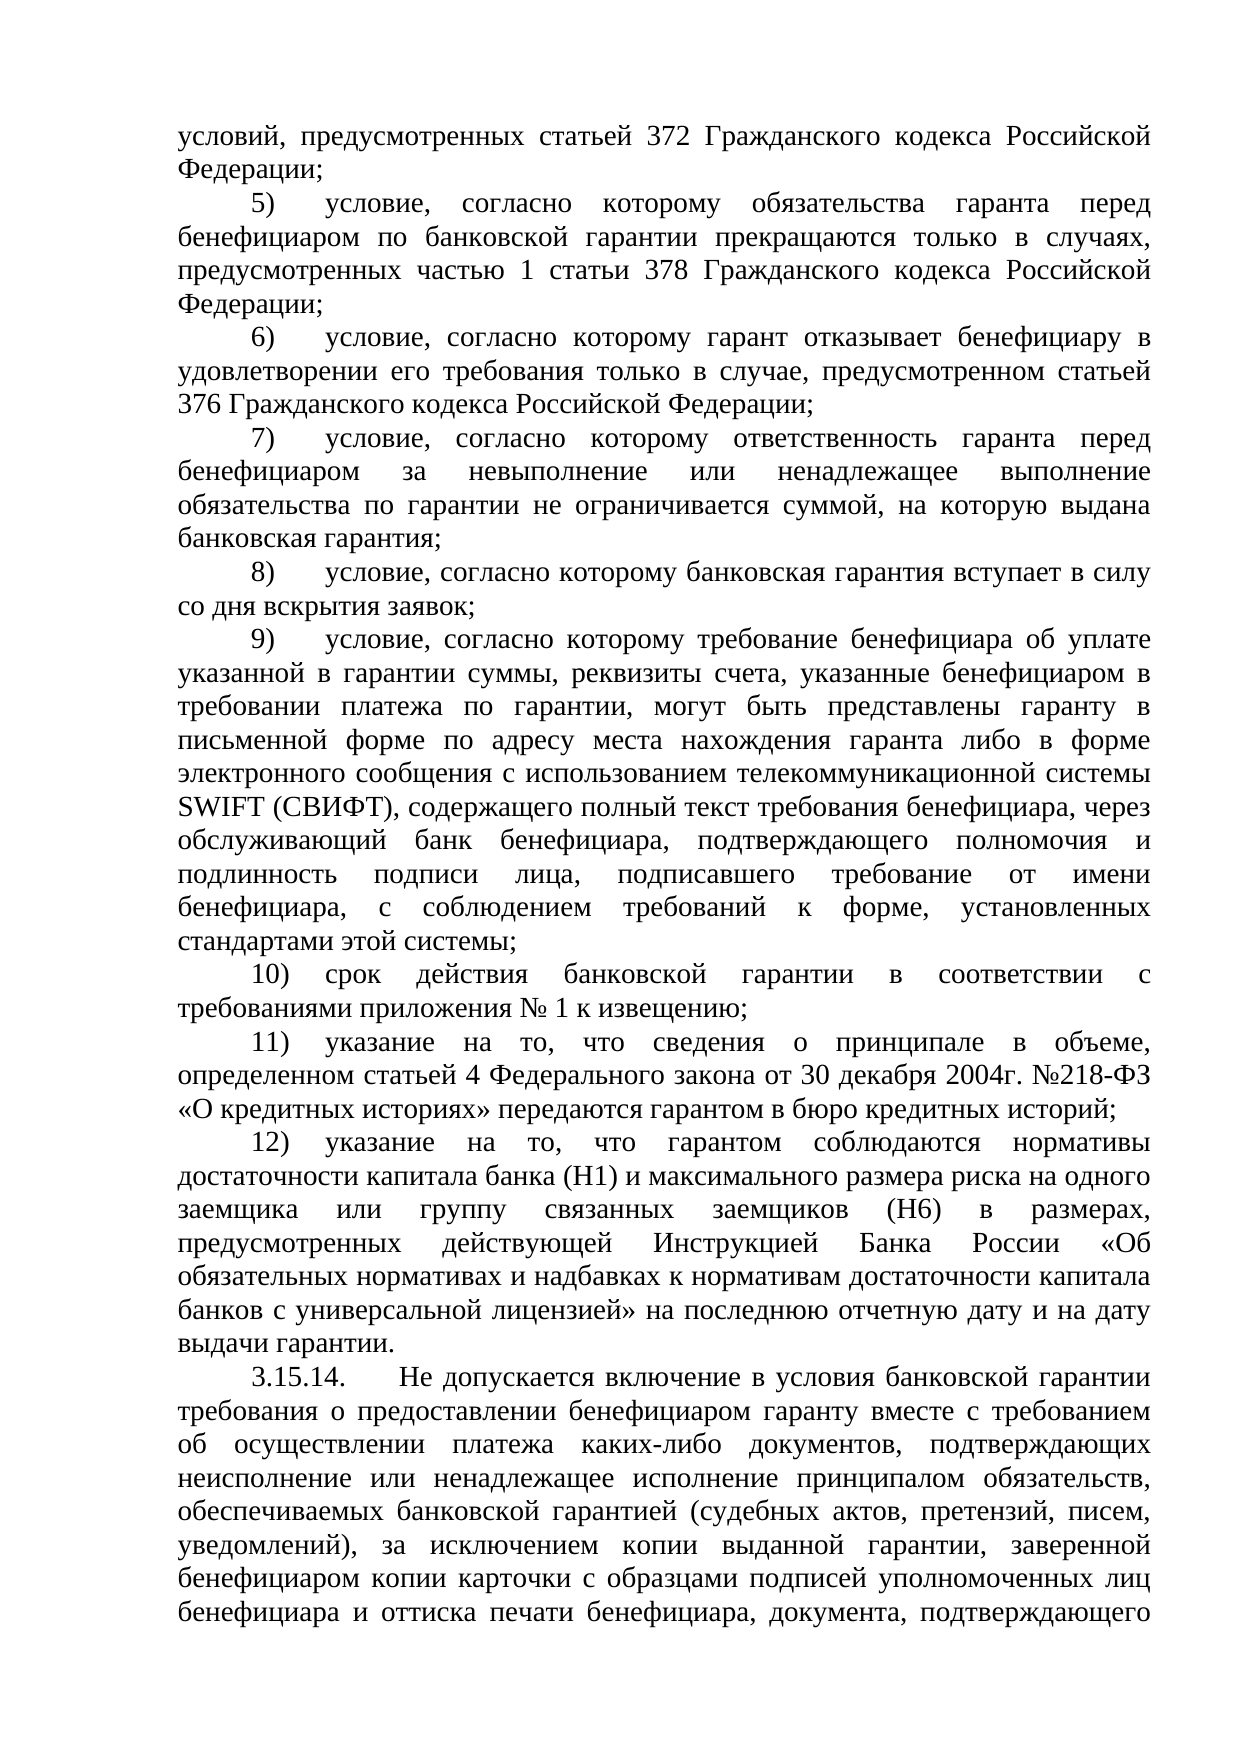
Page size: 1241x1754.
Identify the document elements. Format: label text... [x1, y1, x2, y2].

list срок действия банковской гарантии в соответствии с требованиями приложения № 1 к извещению; [177, 957, 1152, 1024]
list указание на то, что гарантом соблюдаются нормативы достаточности капитала банка (Н1) и максимального размера риска на одного заемщика или группу связанных заемщиков (Н6) в размерах, предусмотренных действующей Инструкцией Банка России «Об обязательных нормативах и надбавках к нормативам достаточности капитала банков с универсальной лицензией» на последнюю отчетную дату и на дату выдачи гарантии. [177, 1124, 1152, 1359]
list условие, согласно которому гарант отказывает бенефициару в удовлетворении его требования только в случае, предусмотренном статьей 376 Гражданского кодекса Российской Федерации; [177, 319, 1152, 420]
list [177, 118, 1152, 185]
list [177, 1359, 1152, 1627]
list условие, согласно которому ответственность гаранта перед бенефициаром за невыполнение или ненадлежащее выполнение обязательства по гарантии не ограничивается суммой, на которую выдана банковская гарантия; [177, 420, 1152, 554]
list указание на то, что сведения о принципале в объеме, определенном статьей 4 Федерального закона от 30 декабря 2004г. №218-ФЗ «О кредитных историях» передаются гарантом в бюро кредитных историй; [177, 1024, 1152, 1124]
list условие, согласно которому требование бенефициара об уплате указанной в гарантии суммы, реквизиты счета, указанные бенефициаром в требовании платежа по гарантии, могут быть представлены гаранту в письменной форме по адресу места нахождения гаранта либо в форме электронного сообщения с использованием телекоммуникационной системы SWIFT (СВИФТ), содержащего полный текст требования бенефициара, через обслуживающий банк бенефициара, подтверждающего полномочия и подлинность подписи лица, подписавшего требование от имени бенефициара, с соблюдением требований к форме, установленных стандартами этой системы; [177, 621, 1152, 957]
list условие, согласно которому обязательства гаранта перед бенефициаром по банковской гарантии прекращаются только в случаях, предусмотренных частью 1 статьи 378 Гражданского кодекса Российской Федерации; [177, 185, 1152, 319]
list условие, согласно которому банковская гарантия вступает в силу со дня вскрытия заявок; [177, 554, 1152, 621]
